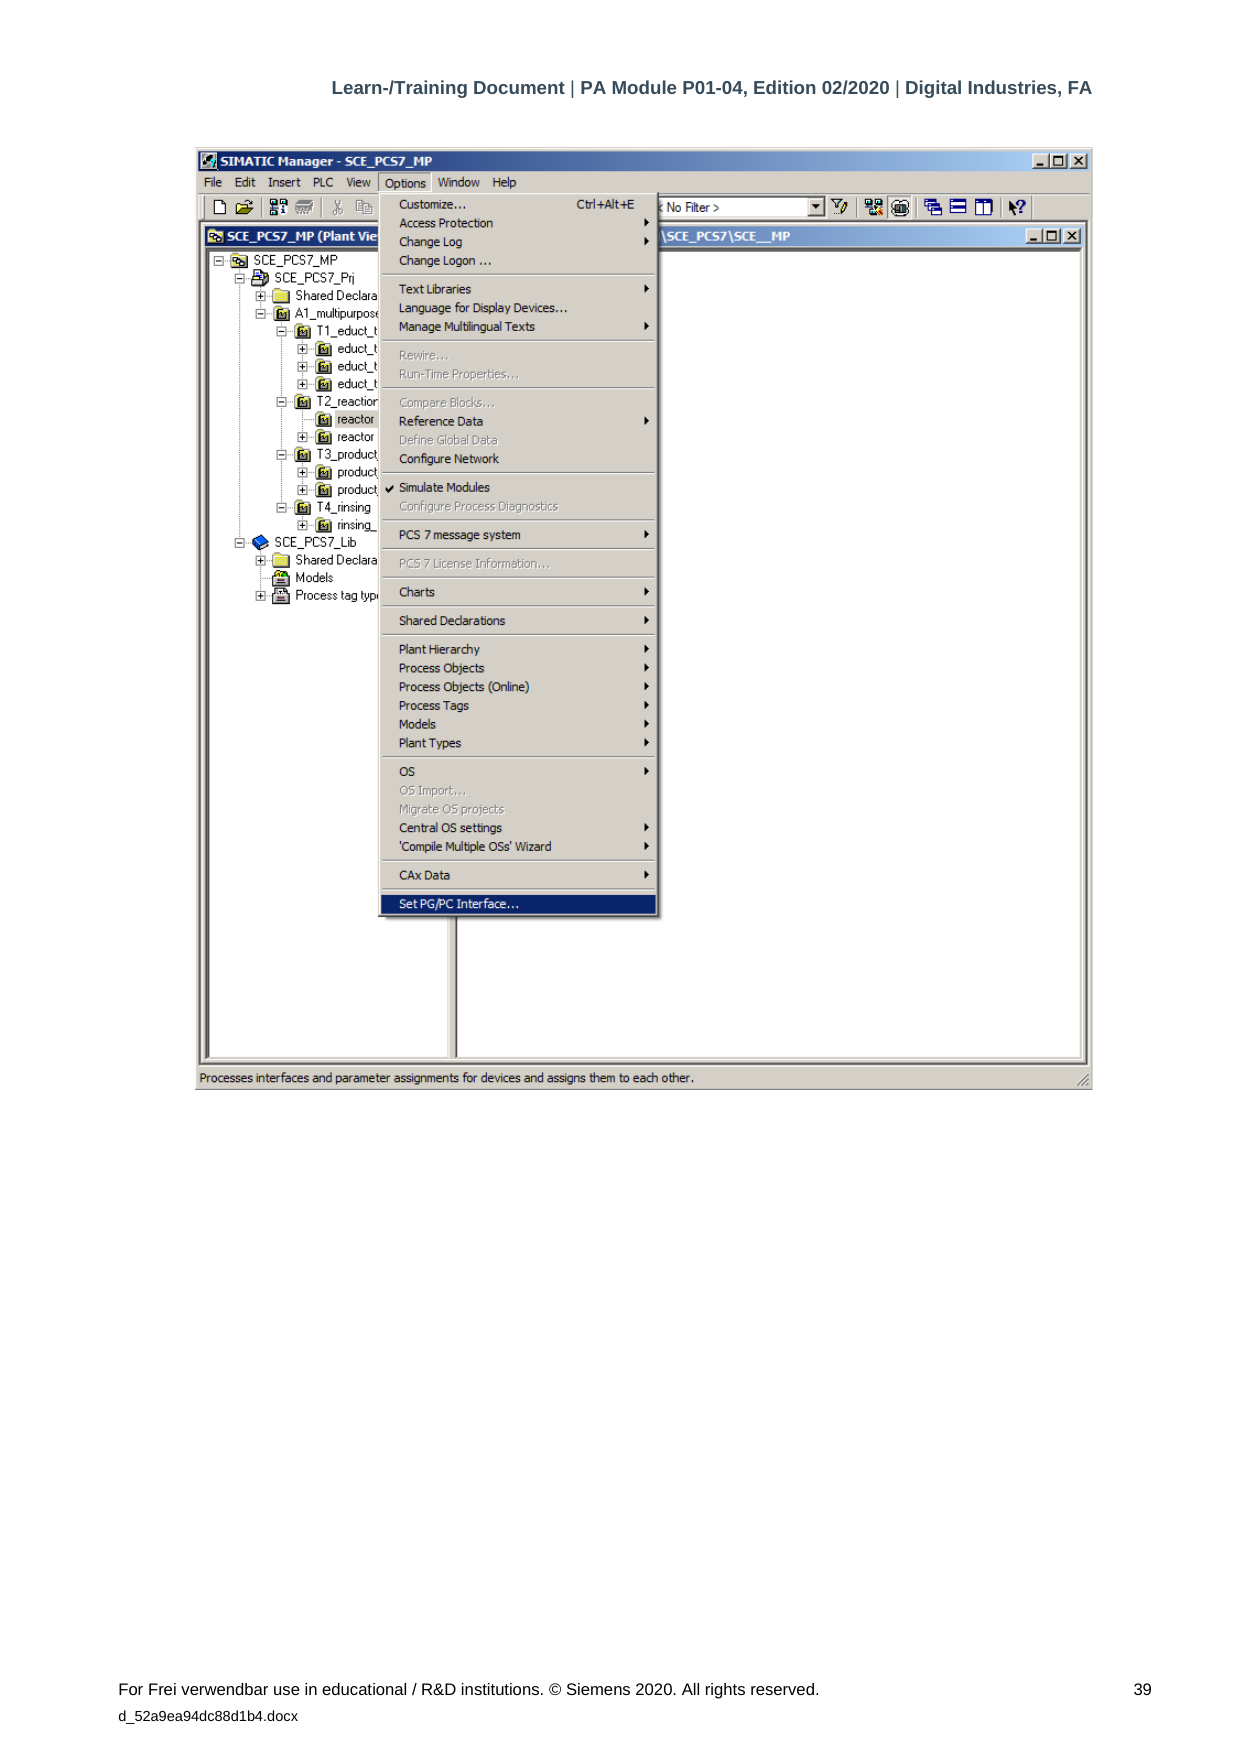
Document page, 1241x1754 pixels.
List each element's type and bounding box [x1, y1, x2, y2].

picture [194, 147, 1093, 1090]
